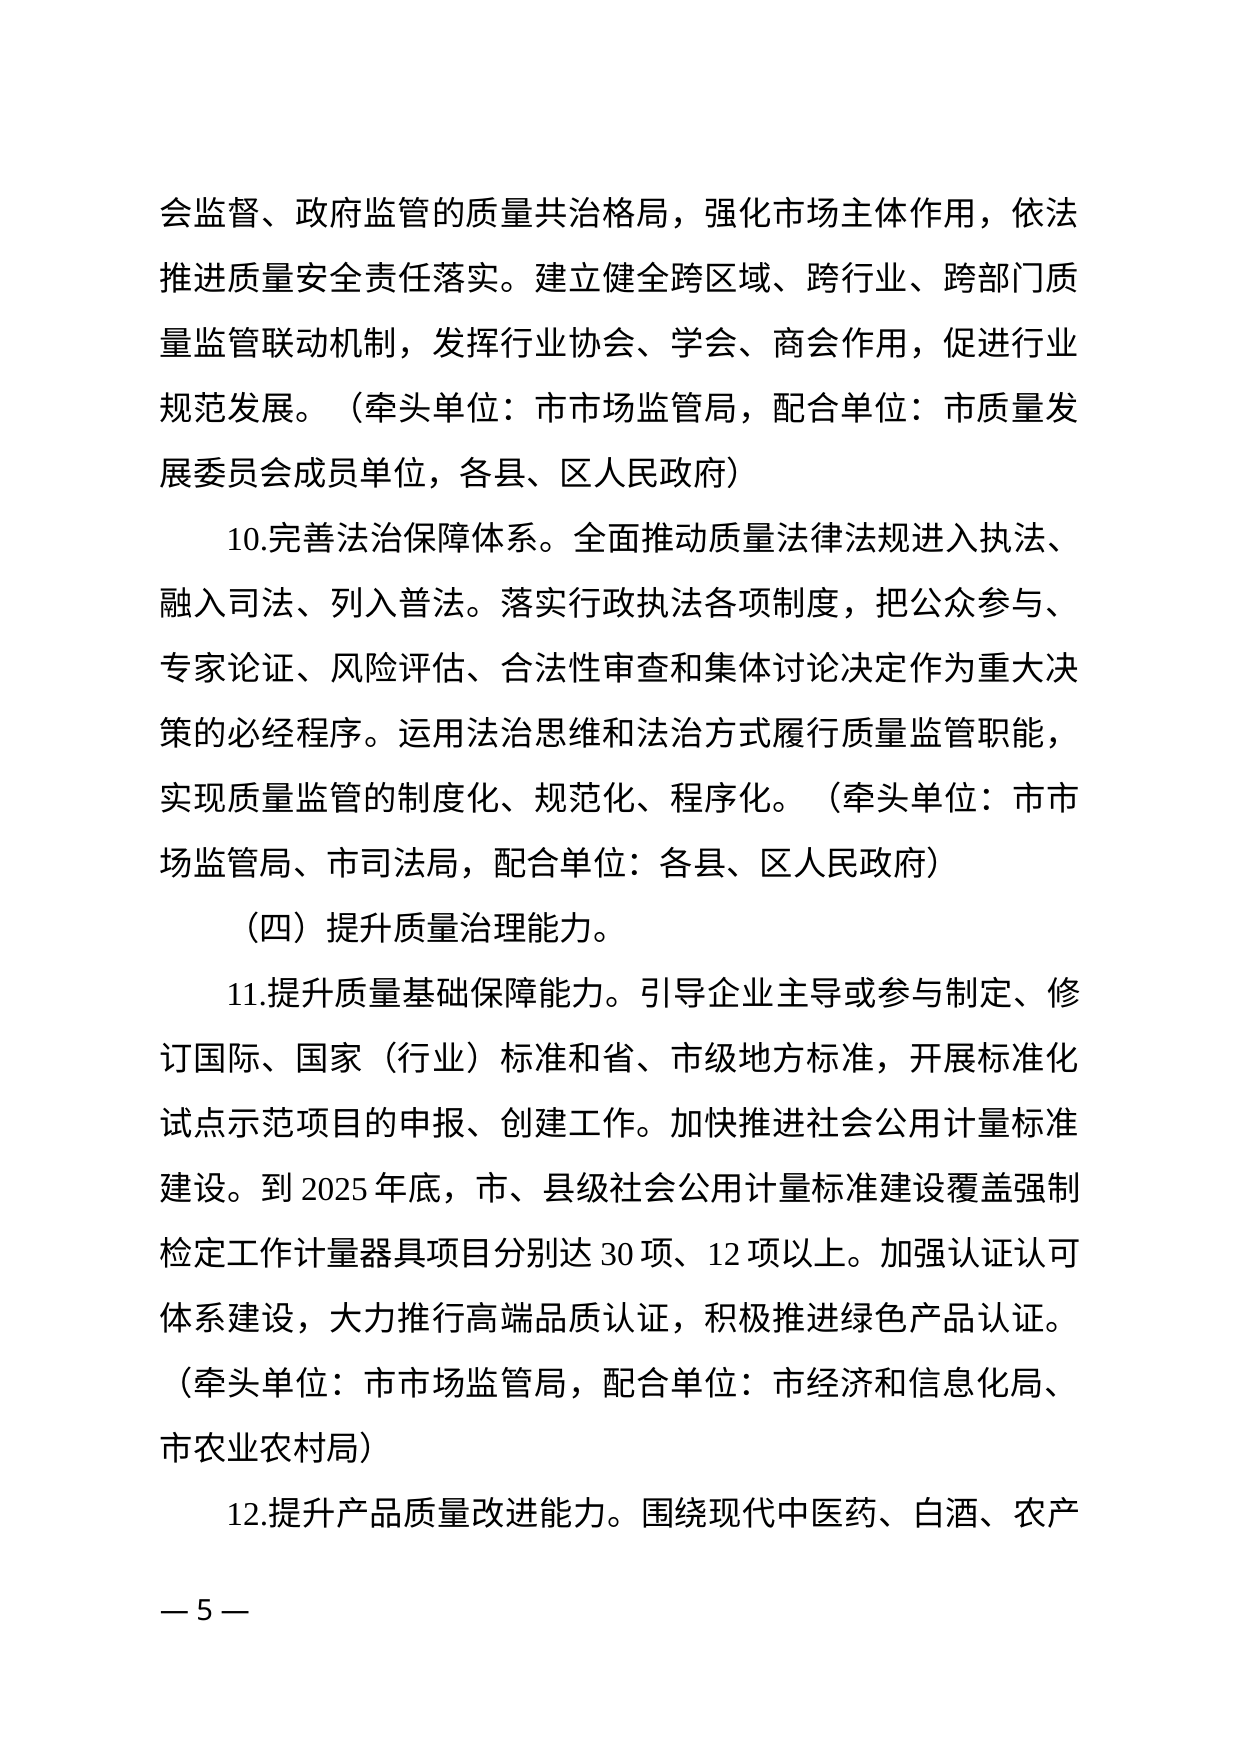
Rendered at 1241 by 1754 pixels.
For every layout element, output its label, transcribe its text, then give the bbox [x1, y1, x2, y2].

text 10.完善法治保障体系。全面推动质量法律法规进入执法、融入司法、列入普法。落实行政执法各项制度，把公众参与、专家论证、风险评估、合法性审查和集体讨论决定作为重大决策的必经程序。运用法治思维和法治方式履行质量监管职能，实现质量监管的制度化、规范化、程序化。（牵头单位：市市场监管局、市司法局，配合单位：各县、区人民政府） [159, 503, 1081, 893]
text （四）提升质量治理能力。 [159, 893, 1081, 958]
text 11.提升质量基础保障能力。引导企业主导或参与制定、修订国际、国家（行业）标准和省、市级地方标准，开展标准化试点示范项目的申报、创建工作。加快推进社会公用计量标准建设。到2025年底，市、县级社会公用计量标准建设覆盖强制检定工作计量器具项目分别达30项、12项以上。加强认证认可体系建设，大力推行高端品质认证，积极推进绿色产品认证。（牵头单位：市市场监管局，配合单位：市经济和信息化局、市农业农村局） [159, 958, 1081, 1478]
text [159, 1478, 1081, 1543]
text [159, 178, 1081, 503]
